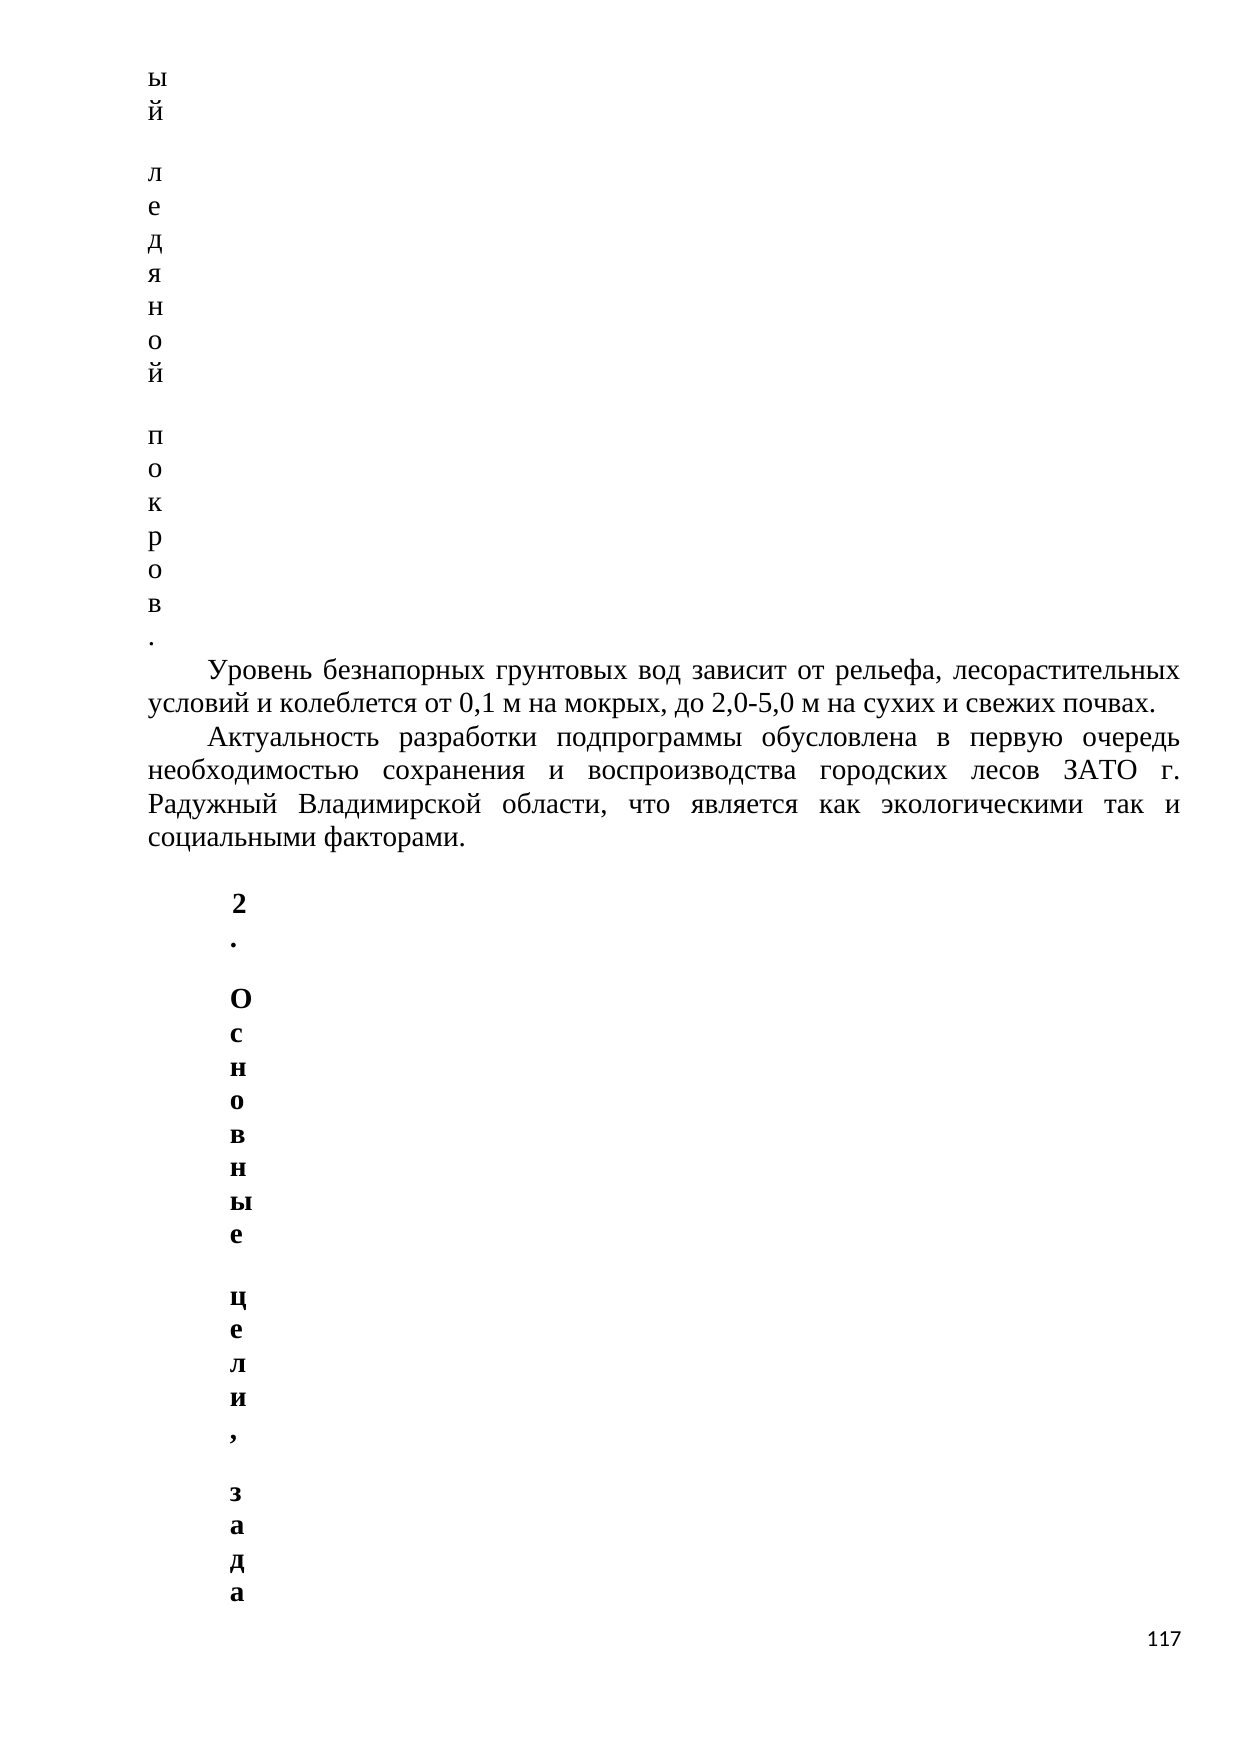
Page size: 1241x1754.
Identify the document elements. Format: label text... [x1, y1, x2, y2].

text Уровень безнапорных грунтовых вод зависит от рельефа, лесорастительных условий и колеблется от 0,1 м на мокрых, до 2,0-5,0 м на сухих и свежих почвах. [148, 652, 1181, 719]
text Актуальность разработки подпрограммы обусловлена в первую очередь необходимостью сохранения и воспроизводства городских лесов ЗАТО г. Радужный Владимирской области, что является как экологическими так и социальными факторами. [148, 719, 1181, 853]
